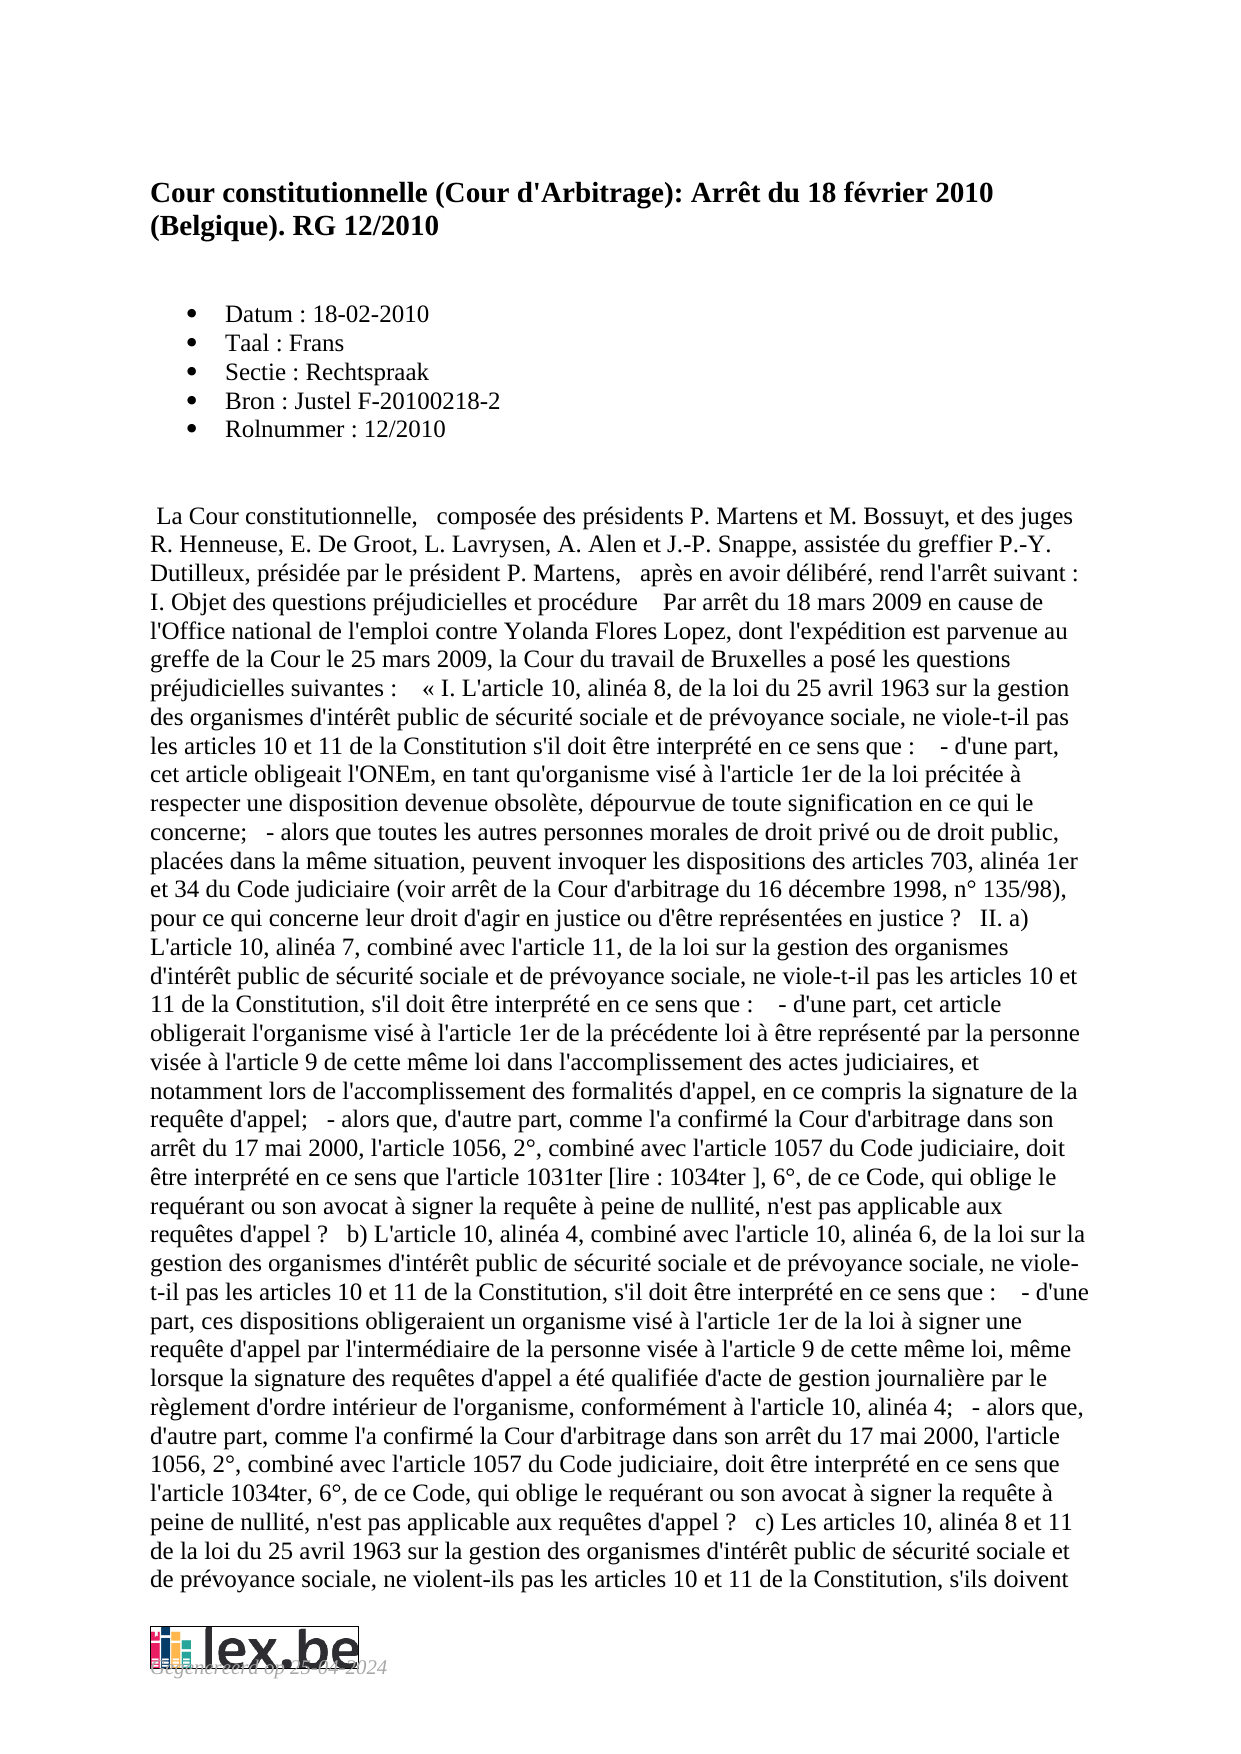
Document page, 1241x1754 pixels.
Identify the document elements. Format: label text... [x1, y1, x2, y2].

picture [151, 1627, 358, 1668]
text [150, 501, 1090, 1593]
list Bron : Justel F-20100218-2 [187, 386, 1090, 414]
list Sectie : Rechtspraak [187, 357, 1090, 386]
list Taal : Frans [187, 328, 1090, 357]
list Rolnummer : 12/2010 [187, 414, 1090, 443]
subtitle Cour constitutionnelle (Cour d'Arbitrage): Arrêt du 18 février 2010 (Belgique). RG 12/2010 [150, 175, 1090, 242]
list Datum : 18-02-2010 [187, 299, 1090, 328]
